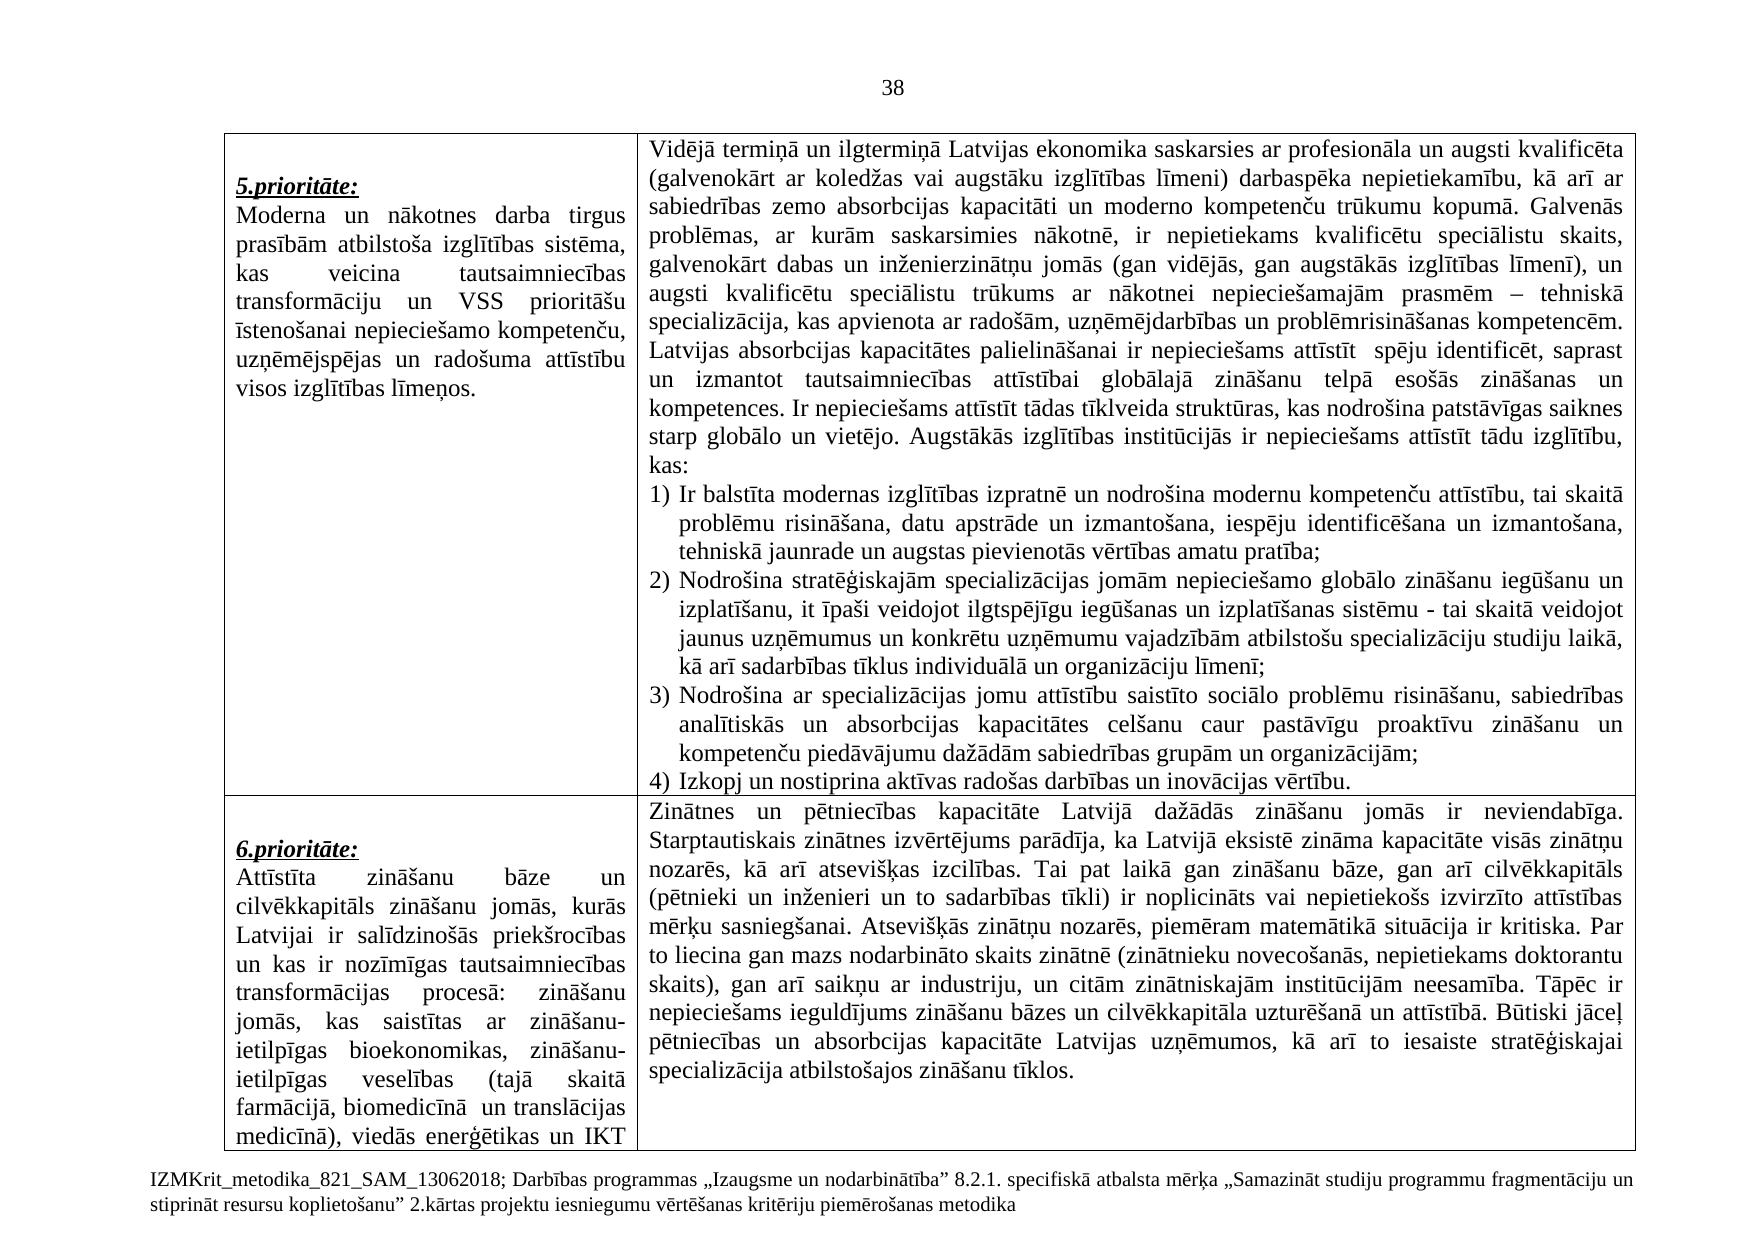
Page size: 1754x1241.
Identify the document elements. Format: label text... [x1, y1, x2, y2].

table_cell 5.prioritāte: Moderna un nākotnes darba tirgus prasībām atbilstoša izglītības sistēma, kas veicina tautsaimniecības transformāciju un VSS prioritāšu īstenošanai nepieciešamo kompetenču, uzņēmējspējas un radošuma attīstību visos izglītības līmeņos. [225, 134, 637, 795]
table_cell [638, 796, 1635, 1150]
table_cell Vidējā termiņā un ilgtermiņā Latvijas ekonomika saskarsies ar profesionāla un augsti kvalificēta (galvenokārt ar koledžas vai augstāku izglītības līmeni) darbaspēka nepietiekamību, kā arī ar sabiedrības zemo absorbcijas kapacitāti un moderno kompetenču trūkumu kopumā. Galvenās problēmas, ar kurām saskarsimies nākotnē, ir nepietiekams kvalificētu speciālistu skaits, galvenokārt dabas un inženierzinātņu jomās (gan vidējās, gan augstākās izglītības līmenī), un augsti kvalificētu speciālistu trūkums ar nākotnei nepieciešamajām prasmēm – tehniskā specializācija, kas apvienota ar radošām, uzņēmējdarbības un problēmrisināšanas kompetencēm. Latvijas absorbcijas kapacitātes palielināšanai ir nepieciešams attīstīt spēju identificēt, saprast un izmantot tautsaimniecības attīstībai globālajā zināšanu telpā esošās zināšanas un kompetences. Ir nepieciešams attīstīt tādas tīklveida struktūras, kas nodrošina patstāvīgas saiknes starp globālo un vietējo. Augstākās izglītības institūcijās ir nepieciešams attīstīt tādu izglītību, kas: Ir balstīta modernas izglītības izpratnē un nodrošina modernu kompetenču attīstību, tai skaitā problēmu risināšana, datu apstrāde un izmantošana, iespēju identificēšana un izmantošana, tehniskā jaunrade un augstas pievienotās vērtības amatu pratība; Nodrošina stratēģiskajām specializācijas jomām nepieciešamo globālo zināšanu iegūšanu un izplatīšanu, it īpaši veidojot ilgtspējīgu iegūšanas un izplatīšanas sistēmu - tai skaitā veidojot jaunus uzņēmumus un konkrētu uzņēmumu vajadzībām atbilstošu specializāciju studiju laikā, kā arī sadarbības tīklus individuālā un organizāciju līmenī; Nodrošina ar specializācijas jomu attīstību saistīto sociālo problēmu risināšanu, sabiedrības analītiskās un absorbcijas kapacitātes celšanu caur pastāvīgu proaktīvu zināšanu un kompetenču piedāvājumu dažādām sabiedrības grupām un organizācijām; Izkopj un nostiprina aktīvas radošas darbības un inovācijas vērtību. [638, 134, 1635, 795]
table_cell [225, 796, 637, 1150]
